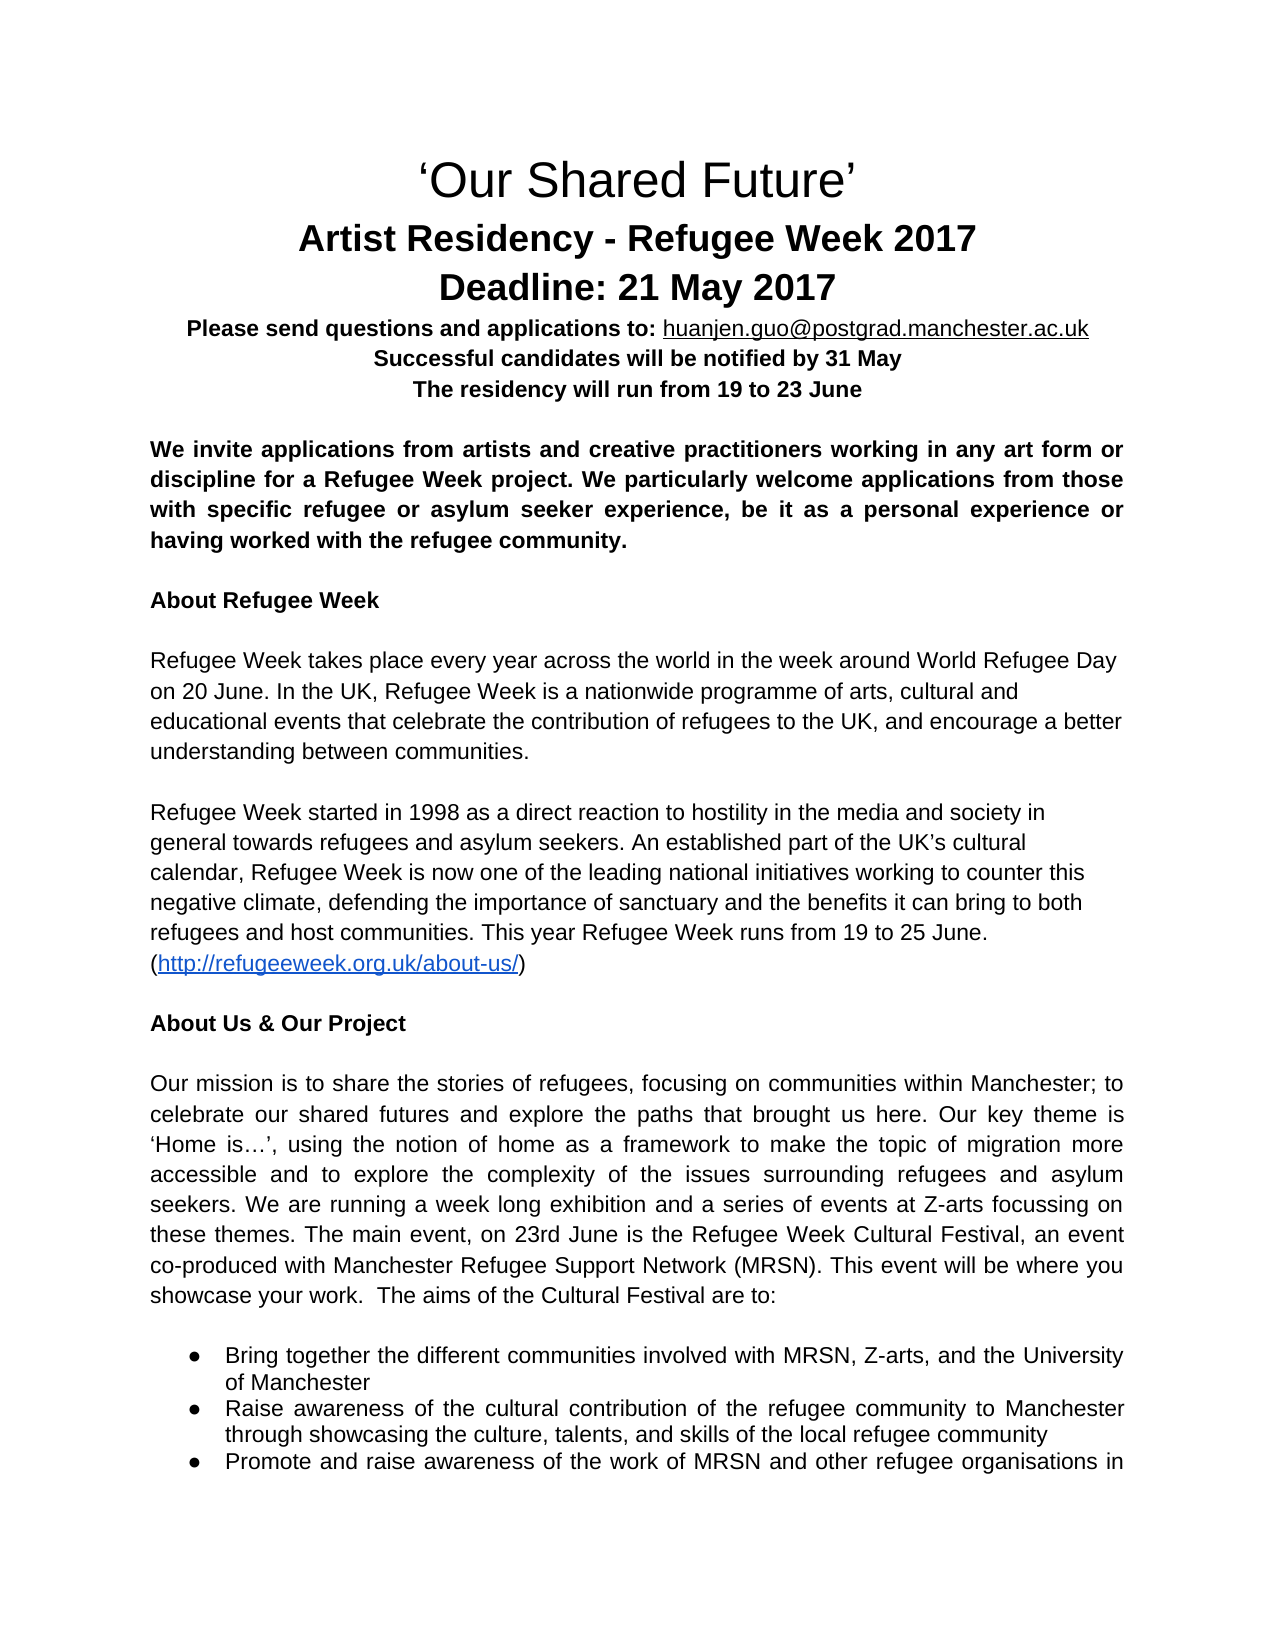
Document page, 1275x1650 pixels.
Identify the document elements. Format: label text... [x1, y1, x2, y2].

text Our mission is to share the stories of refugees, focusing on communities within Manchester; to celebrate our shared futures and explore the paths that brought us here. Our key theme is ‘Home is…’, using the notion of home as a framework to make the topic of migration more accessible and to explore the complexity of the issues surrounding refugees and asylum seekers. We are running a week long exhibition and a series of events at Z-arts focussing on these themes. The main event, on 23rd June is the Refugee Week Cultural Festival, an event co-produced with Manchester Refugee Support Network (MRSN). This event will be where you showcase your work. The aims of the Cultural Festival are to: [150, 1070, 1125, 1308]
text Successful candidates will be notified by 31 May [150, 345, 1125, 372]
text Refugee Week takes place every year across the world in the week around World Refugee Day on 20 June. In the UK, Refugee Week is a nationwide programme of arts, cultural and educational events that celebrate the contribution of refugees to the UK, and encourage a better understanding between communities. Refugee Week started in 1998 as a direct reaction to hostility in the media and society in general towards refugees and asylum seekers. An established part of the UK’s cultural calendar, Refugee Week is now one of the leading national initiatives working to counter this negative climate, defending the importance of sanctuary and the benefits it can bring to both refugees and host communities. This year Refugee Week runs from 19 to 25 June. (http://refugeeweek.org.uk/about-us/) [150, 647, 1125, 976]
list Bring together the different communities involved with MRSN, Z-arts, and the University of Manchester [187, 1342, 1125, 1395]
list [187, 1448, 1125, 1474]
text Artist Residency - Refugee Week 2017 [150, 216, 1125, 259]
text ‘Our Shared Future’ [150, 150, 1125, 207]
text Deadline: 21 May 2017 [150, 266, 1125, 309]
text The residency will run from 19 to 23 June [150, 376, 1125, 402]
text We invite applications from artists and creative practitioners working in any art form or discipline for a Refugee Week project. We particularly welcome applications from those with specific refugee or asylum seeker experience, be it as a personal experience or having worked with the refugee community. [150, 436, 1125, 553]
text About Refugee Week [150, 587, 1125, 613]
text Please send questions and applications to: huanjen.guo@postgrad.manchester.ac.uk [150, 315, 1125, 342]
text About Us & Our Project [150, 1010, 1125, 1036]
list Raise awareness of the cultural contribution of the refugee community to Manchester through showcasing the culture, talents, and skills of the local refugee community [187, 1395, 1125, 1448]
